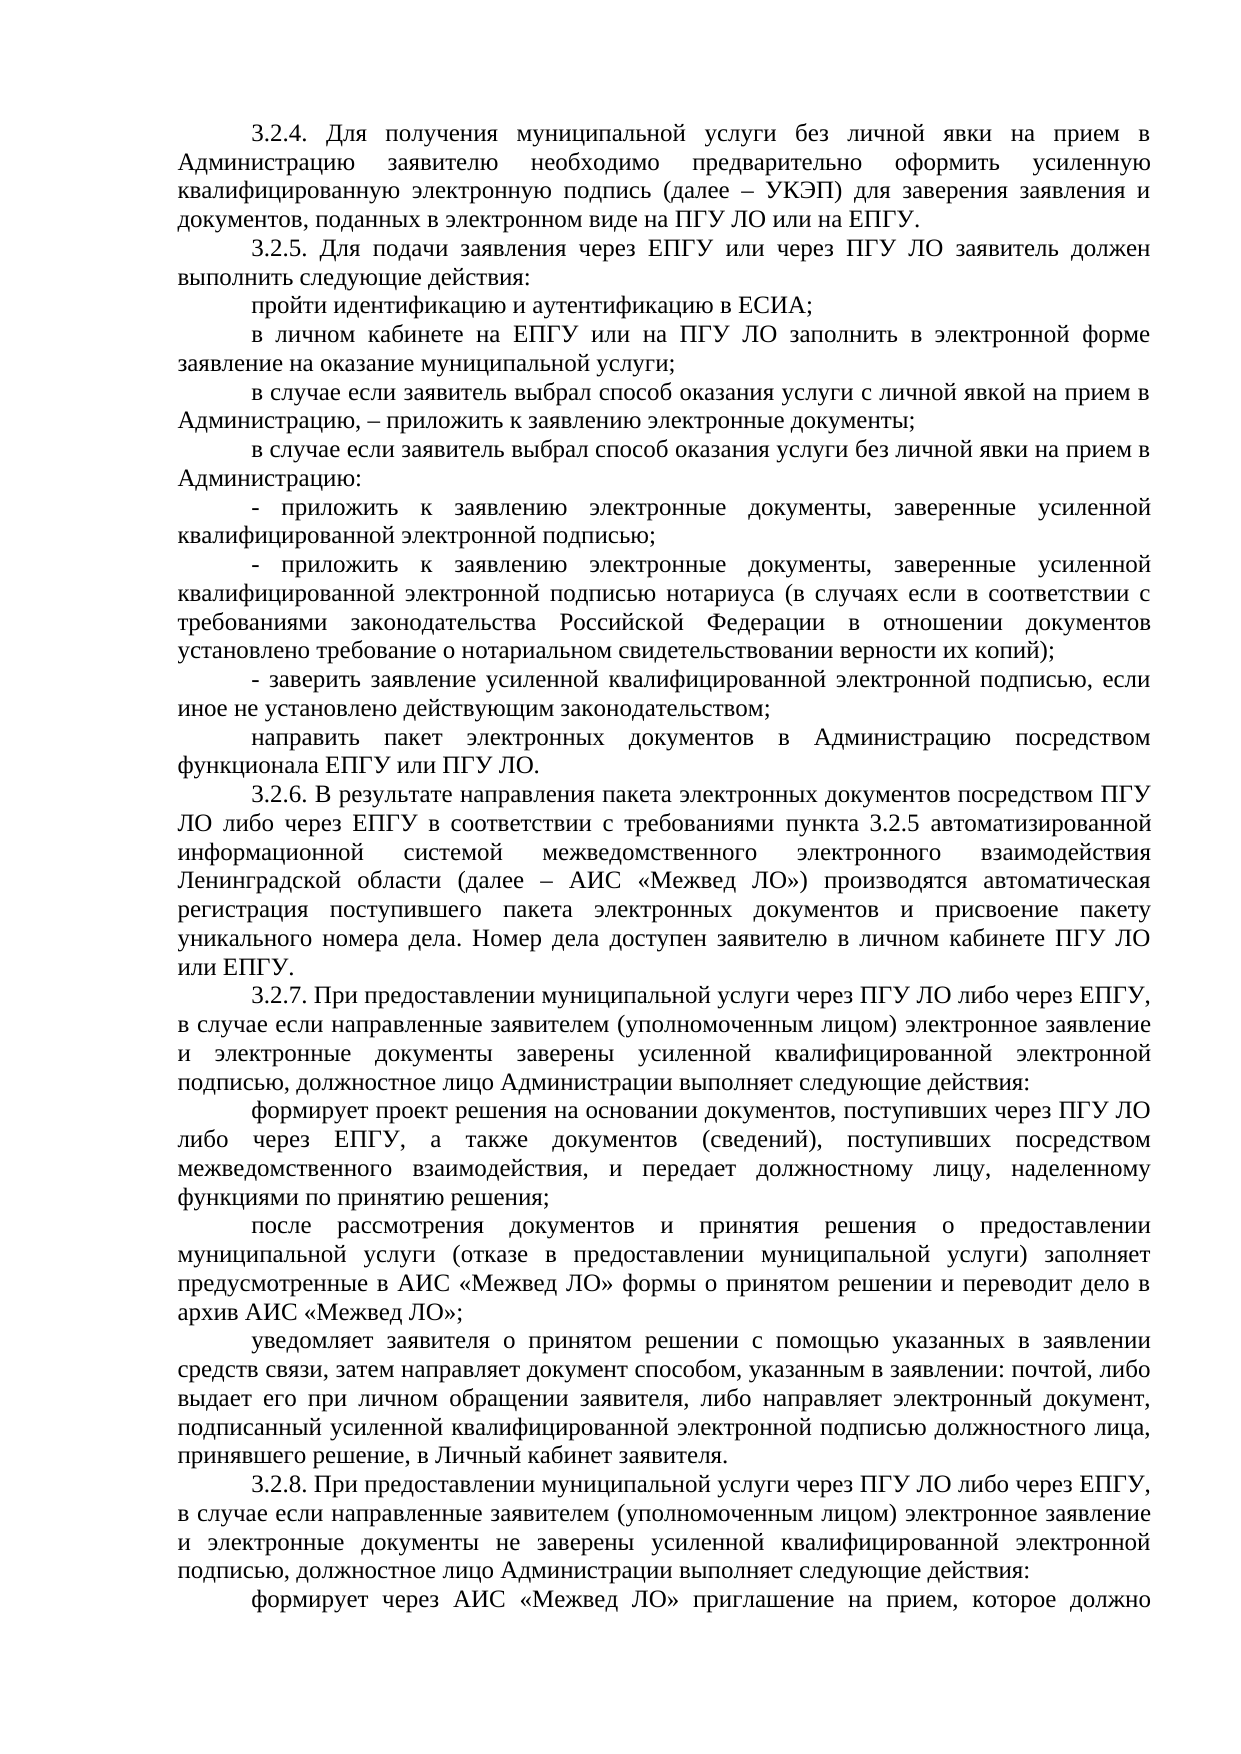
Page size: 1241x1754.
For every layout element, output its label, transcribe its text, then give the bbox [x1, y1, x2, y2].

text пройти идентификацию и аутентификацию в ЕСИА; [177, 291, 1152, 319]
text 3.2.5. Для подачи заявления через ЕПГУ или через ПГУ ЛО заявитель должен выполнить следующие действия: [177, 233, 1152, 291]
text в личном кабинете на ЕПГУ или на ПГУ ЛО заполнить в электронной форме заявление на оказание муниципальной услуги; [177, 319, 1152, 377]
text 3.2.4. Для получения муниципальной услуги без личной явки на прием в Администрацию заявителю необходимо предварительно оформить усиленную квалифицированную электронную подпись (далее – УКЭП) для заверения заявления и документов, поданных в электронном виде на ПГУ ЛО или на ЕПГУ. [177, 118, 1152, 233]
text - заверить заявление усиленной квалифицированной электронной подписью, если иное не установлено действующим законодательством; [177, 664, 1152, 722]
text 3.2.6. В результате направления пакета электронных документов посредством ПГУ ЛО либо через ЕПГУ в соответствии с требованиями пункта 3.2.5 автоматизированной информационной системой межведомственного электронного взаимодействия Ленинградской области (далее – АИС «Межвед ЛО») производятся автоматическая регистрация поступившего пакета электронных документов и присвоение пакету уникального номера дела. Номер дела доступен заявителю в личном кабинете ПГУ ЛО или ЕПГУ. [177, 779, 1152, 981]
text уведомляет заявителя о принятом решении с помощью указанных в заявлении средств связи, затем направляет документ способом, указанным в заявлении: почтой, либо выдает его при личном обращении заявителя, либо направляет электронный документ, подписанный усиленной квалифицированной электронной подписью должностного лица, принявшего решение, в Личный кабинет заявителя. [177, 1326, 1152, 1469]
text 3.2.8. При предоставлении муниципальной услуги через ПГУ ЛО либо через ЕПГУ, в случае если направленные заявителем (уполномоченным лицом) электронное заявление и электронные документы не заверены усиленной квалифицированной электронной подписью, должностное лицо Администрации выполняет следующие действия: [177, 1469, 1152, 1584]
text - приложить к заявлению электронные документы, заверенные усиленной квалифицированной электронной подписью нотариуса (в случаях если в соответствии с требованиями законодательства Российской Федерации в отношении документов установлено требование о нотариальном свидетельствовании верности их копий); [177, 549, 1152, 664]
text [177, 1584, 1152, 1613]
text после рассмотрения документов и принятия решения о предоставлении муниципальной услуги (отказе в предоставлении муниципальной услуги) заполняет предусмотренные в АИС «Межвед ЛО» формы о принятом решении и переводит дело в архив АИС «Межвед ЛО»; [177, 1211, 1152, 1326]
text формирует проект решения на основании документов, поступивших через ПГУ ЛО либо через ЕПГУ, а также документов (сведений), поступивших посредством межведомственного взаимодействия, и передает должностному лицу, наделенному функциями по принятию решения; [177, 1096, 1152, 1211]
text 3.2.7. При предоставлении муниципальной услуги через ПГУ ЛО либо через ЕПГУ, в случае если направленные заявителем (уполномоченным лицом) электронное заявление и электронные документы заверены усиленной квалифицированной электронной подписью, должностное лицо Администрации выполняет следующие действия: [177, 981, 1152, 1096]
text в случае если заявитель выбрал способ оказания услуги без личной явки на прием в Администрацию: [177, 434, 1152, 492]
text направить пакет электронных документов в Администрацию посредством функционала ЕПГУ или ПГУ ЛО. [177, 722, 1152, 779]
text в случае если заявитель выбрал способ оказания услуги с личной явкой на прием в Администрацию, – приложить к заявлению электронные документы; [177, 377, 1152, 434]
text - приложить к заявлению электронные документы, заверенные усиленной квалифицированной электронной подписью; [177, 492, 1152, 549]
